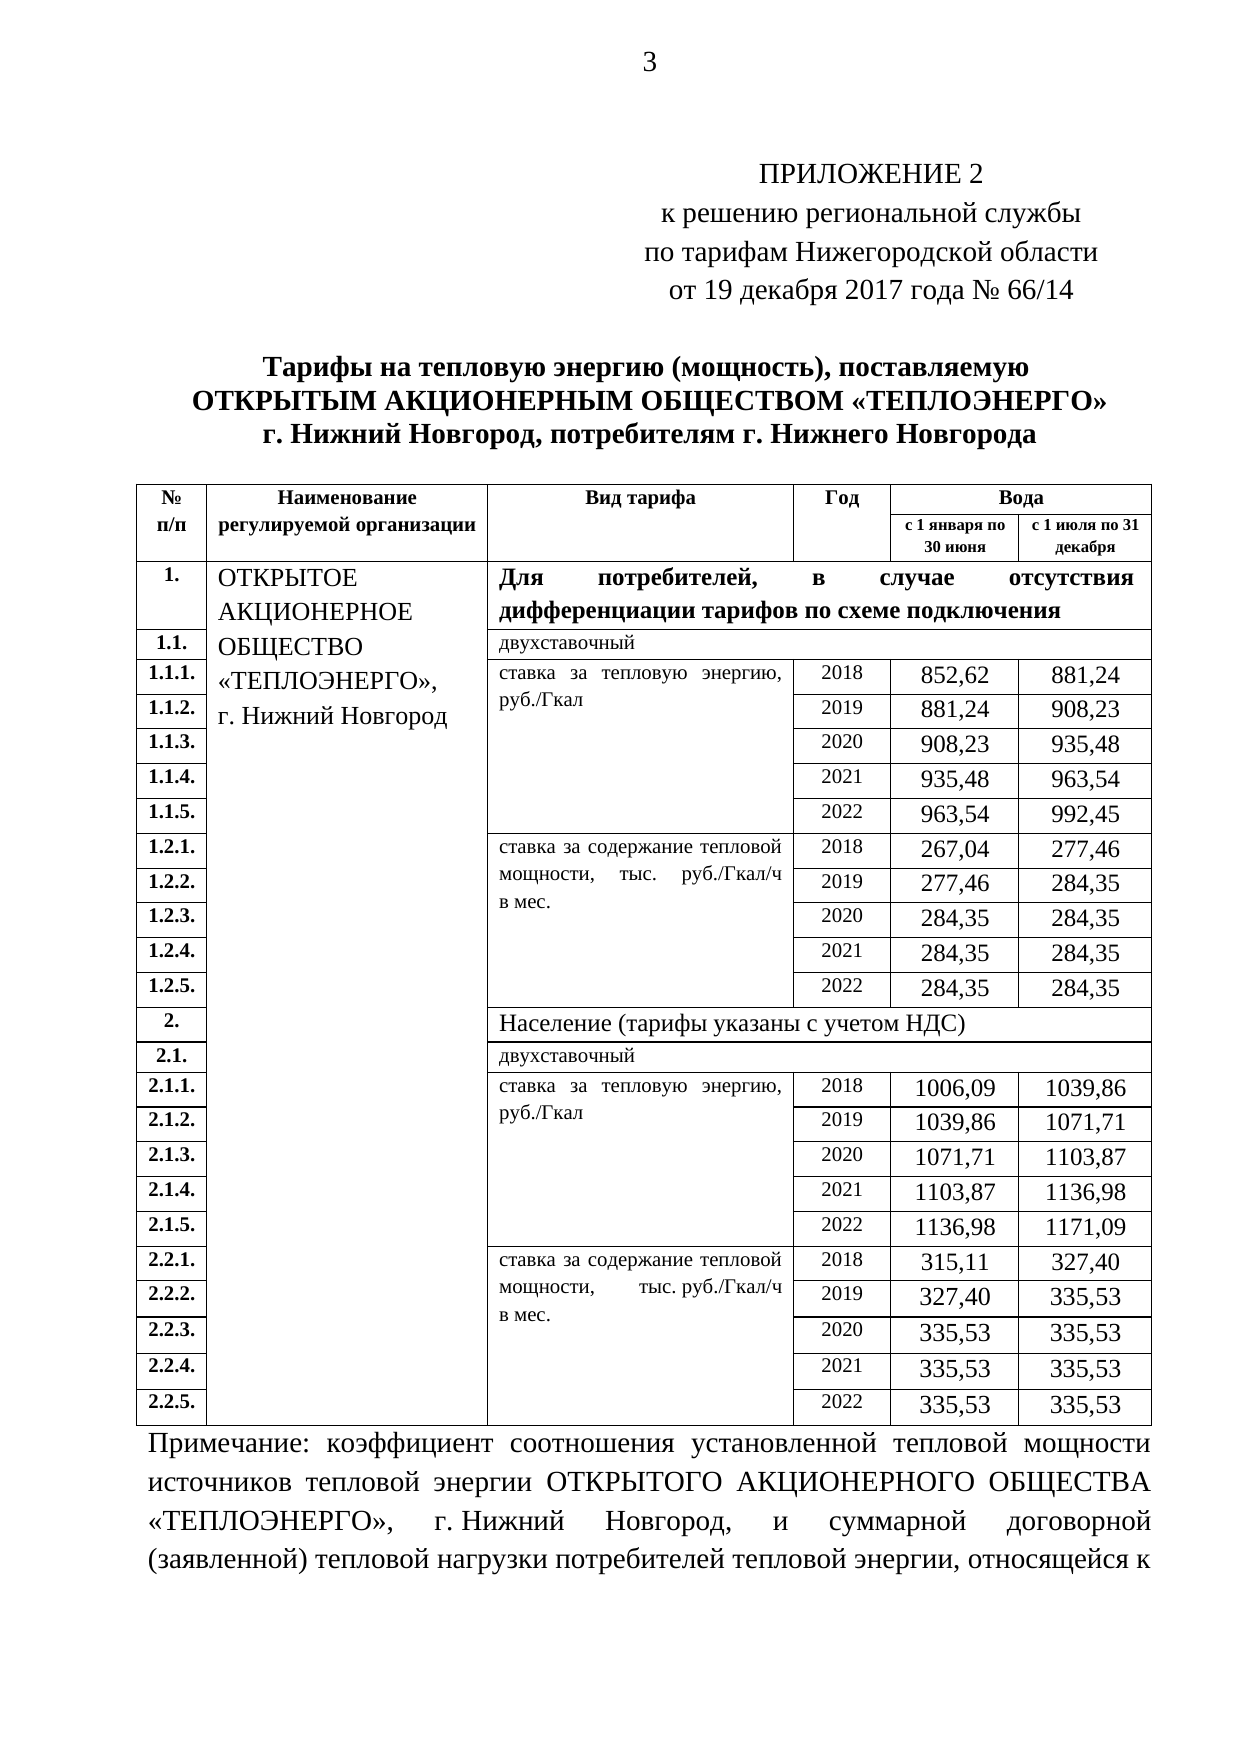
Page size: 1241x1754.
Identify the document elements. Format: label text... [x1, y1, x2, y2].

table_cell 2020 [794, 1318, 890, 1352]
table_cell 284,35 [891, 903, 1018, 937]
table_cell 2. [137, 1008, 206, 1041]
table_header Вода [891, 485, 1151, 514]
table_cell 2.2.1. [137, 1247, 206, 1280]
table_cell 335,53 [891, 1390, 1018, 1424]
table_cell 335,53 [1019, 1390, 1151, 1424]
table_cell 2.1.5. [137, 1212, 206, 1246]
table_cell 335,53 [1019, 1354, 1151, 1388]
table_cell ОТКРЫТОЕ АКЦИОНЕРНОЕ ОБЩЕСТВО «ТЕПЛОЭНЕРГО», г. Нижний Новгород [207, 562, 487, 1424]
text по тарифам Нижегородской области [591, 234, 1152, 267]
table_cell 1103,87 [1019, 1142, 1151, 1176]
table_cell 1.1.3. [137, 729, 206, 763]
table_cell 1171,09 [1019, 1212, 1151, 1246]
table_cell 315,11 [891, 1247, 1018, 1280]
table_cell с 1 января по 30 июня [891, 515, 1018, 561]
table_cell 1.2.1. [137, 834, 206, 867]
table_cell 2.1. [137, 1043, 206, 1072]
table_cell двухставочный [488, 630, 1151, 659]
table_cell 2020 [794, 1142, 890, 1176]
table_cell 935,48 [891, 764, 1018, 798]
table_cell 1. [137, 562, 206, 629]
table_cell 2020 [794, 903, 890, 937]
table_cell 2019 [794, 1281, 890, 1316]
table_cell 2.2.4. [137, 1354, 206, 1388]
table_cell 284,35 [1019, 869, 1151, 902]
table_cell 284,35 [891, 973, 1018, 1007]
table_cell 2.1.2. [137, 1108, 206, 1141]
table_cell 277,46 [1019, 834, 1151, 867]
table_cell с 1 июля по 31 декабря [1019, 515, 1151, 561]
table_cell 327,40 [1019, 1247, 1151, 1280]
table_cell 1039,86 [891, 1108, 1018, 1141]
table_cell ставка за тепловую энергию, руб./Гкал [488, 660, 793, 833]
table_cell 2019 [794, 869, 890, 902]
table_cell 1.2.4. [137, 938, 206, 972]
table_cell 1136,98 [1019, 1177, 1151, 1211]
table_cell ставка за тепловую энергию, руб./Гкал [488, 1073, 793, 1246]
table_cell 335,53 [1019, 1318, 1151, 1352]
table_cell 335,53 [891, 1354, 1018, 1388]
table_cell 2022 [794, 799, 890, 833]
table_cell 2019 [794, 695, 890, 728]
table_cell 852,62 [891, 660, 1018, 693]
table_cell 1.2.2. [137, 869, 206, 902]
table_cell 1.1. [137, 630, 206, 659]
table_cell 2021 [794, 1177, 890, 1211]
table_cell 1039,86 [1019, 1073, 1151, 1106]
table_cell 992,45 [1019, 799, 1151, 833]
table_cell 1.1.2. [137, 695, 206, 728]
table_cell ставка за содержание тепловой мощности, тыс. руб./Гкал/ч в мес. [488, 1247, 793, 1424]
table_cell 1.2.3. [137, 903, 206, 937]
table_cell 2019 [794, 1108, 890, 1141]
text к решению региональной службы [591, 195, 1152, 229]
table_cell 2022 [794, 1390, 890, 1424]
table_cell 908,23 [891, 729, 1018, 763]
text ПРИЛОЖЕНИЕ 2 [591, 157, 1152, 190]
table_cell 1071,71 [1019, 1108, 1151, 1141]
table_cell 277,46 [891, 869, 1018, 902]
table_cell 327,40 [891, 1281, 1018, 1316]
table_header Вид тарифа [488, 485, 793, 561]
table_cell 335,53 [891, 1318, 1018, 1352]
table_cell 1.1.1. [137, 660, 206, 693]
table_cell 2018 [794, 1073, 890, 1106]
table_cell 935,48 [1019, 729, 1151, 763]
table_cell 908,23 [1019, 695, 1151, 728]
table_header № п/п [137, 485, 206, 561]
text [148, 1426, 1152, 1575]
table_cell ставка за содержание тепловой мощности, тыс. руб./Гкал/ч в мес. [488, 834, 793, 1007]
table_cell 2.1.4. [137, 1177, 206, 1211]
table_cell 2.1.3. [137, 1142, 206, 1176]
table_cell 2021 [794, 938, 890, 972]
table_cell 963,54 [1019, 764, 1151, 798]
table_cell Для потребителей, в случае отсутствия дифференциации тарифов по схеме подключения [488, 562, 1151, 629]
table_header Год [794, 485, 890, 561]
text Тарифы на тепловую энергию (мощность), поставляемую ОТКРЫТЫМ АКЦИОНЕРНЫМ ОБЩЕСТВОМ «ТЕПЛОЭНЕРГО» г. Нижний Новгород, потребителям г. Нижнего Новгорода [148, 349, 1152, 450]
text от 19 декабря 2017 года № 66/14 [591, 272, 1152, 306]
table_cell 2018 [794, 834, 890, 867]
table_cell 284,35 [1019, 938, 1151, 972]
table_header Наименование регулируемой организации [207, 485, 487, 561]
table_cell 1071,71 [891, 1142, 1018, 1176]
table_cell 881,24 [1019, 660, 1151, 693]
table_cell 1006,09 [891, 1073, 1018, 1106]
table_cell 2018 [794, 660, 890, 693]
table_cell 2018 [794, 1247, 890, 1280]
table_cell 2.1.1. [137, 1073, 206, 1106]
table_cell 1.2.5. [137, 973, 206, 1007]
table_cell 284,35 [1019, 903, 1151, 937]
table_cell 2022 [794, 973, 890, 1007]
table_cell 2.2.2. [137, 1281, 206, 1316]
table_cell 881,24 [891, 695, 1018, 728]
table_cell 2.2.5. [137, 1390, 206, 1424]
table_cell 335,53 [1019, 1281, 1151, 1316]
table_cell 1103,87 [891, 1177, 1018, 1211]
table_cell 284,35 [1019, 973, 1151, 1007]
table_cell 1136,98 [891, 1212, 1018, 1246]
table_cell 1.1.5. [137, 799, 206, 833]
table_cell 1.1.4. [137, 764, 206, 798]
table_cell 2.2.3. [137, 1318, 206, 1352]
table_cell 267,04 [891, 834, 1018, 867]
table_cell 284,35 [891, 938, 1018, 972]
table_cell 2021 [794, 764, 890, 798]
table_cell 2022 [794, 1212, 890, 1246]
table_cell 963,54 [891, 799, 1018, 833]
table_cell 2021 [794, 1354, 890, 1388]
table_cell 2020 [794, 729, 890, 763]
table_cell двухставочный [488, 1043, 1151, 1072]
table_cell Население (тарифы указаны с учетом НДС) [488, 1008, 1151, 1041]
